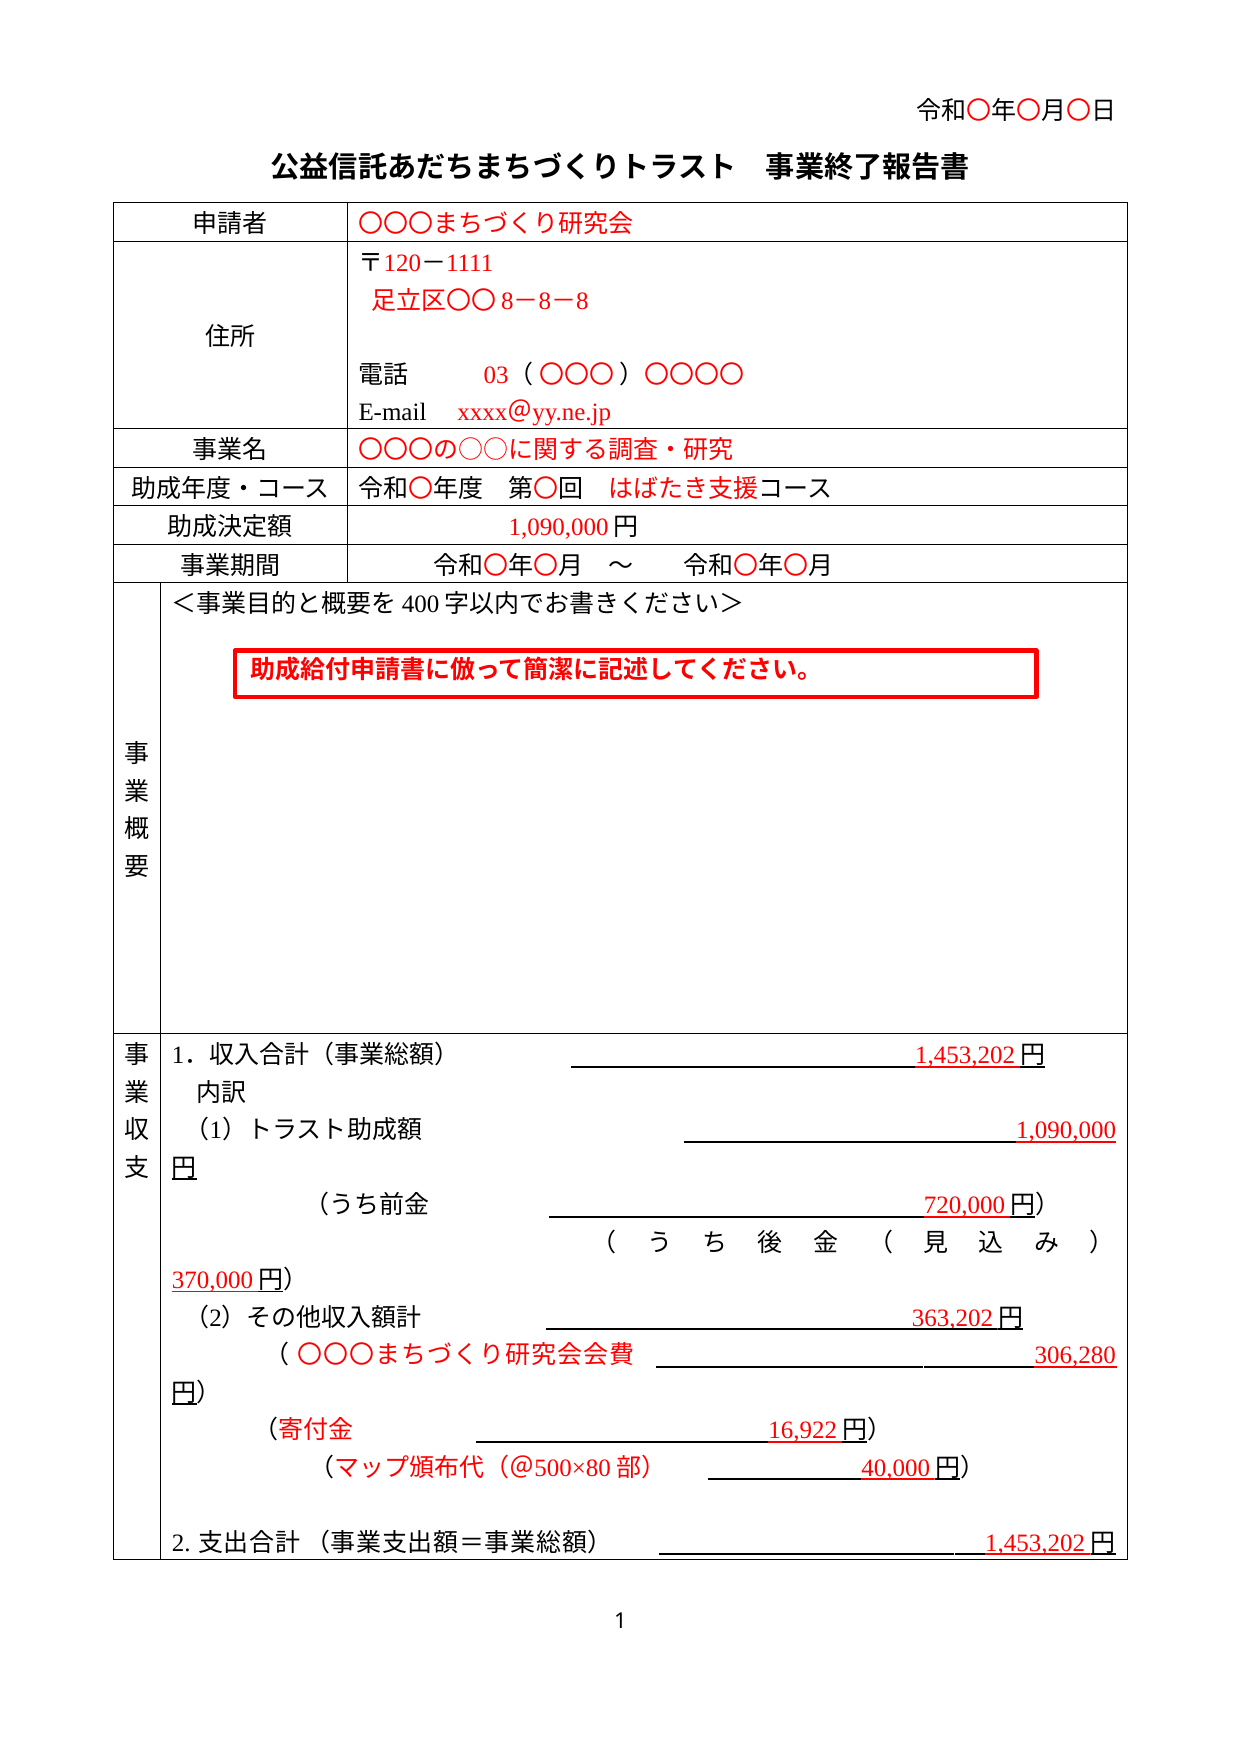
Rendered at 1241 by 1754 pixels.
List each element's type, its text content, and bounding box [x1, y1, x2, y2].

table_cell 1,090,000円 [348, 506, 1127, 544]
table_cell 事業概要 [114, 583, 160, 1033]
table_cell 令和〇年度 第〇回 はばたき支援コース [348, 468, 1127, 505]
table_cell 〇〇〇の○○に関する調査・研究 [348, 429, 1127, 467]
table_cell ＜事業目的と概要を400字以内でお書きください＞ [161, 583, 1127, 1033]
table_cell 助成年度・コース [114, 468, 347, 505]
table_cell 令和〇年〇月 ～ 令和〇年〇月 [348, 545, 1127, 582]
text 公益信託あだちまちづくりトラスト 事業終了報告書 [112, 127, 1128, 202]
table_cell 事業収支 [114, 1034, 160, 1559]
table_header 〇〇〇まちづくり研究会 [348, 203, 1127, 241]
table_cell 事業名 [114, 429, 347, 467]
text 令和〇年〇月〇日 [112, 89, 1117, 127]
table_header 申請者 [114, 203, 347, 241]
table_cell 住所 [114, 242, 347, 428]
table_cell 〒120－1111 足立区〇〇8－8－8 電話 03（ 〇〇〇 ）〇〇〇〇 E-mail xxxx＠yy.ne.jp [348, 242, 1127, 428]
table_cell 助成決定額 [114, 506, 347, 544]
table_cell 事業期間 [114, 545, 347, 582]
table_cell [161, 1034, 1127, 1559]
